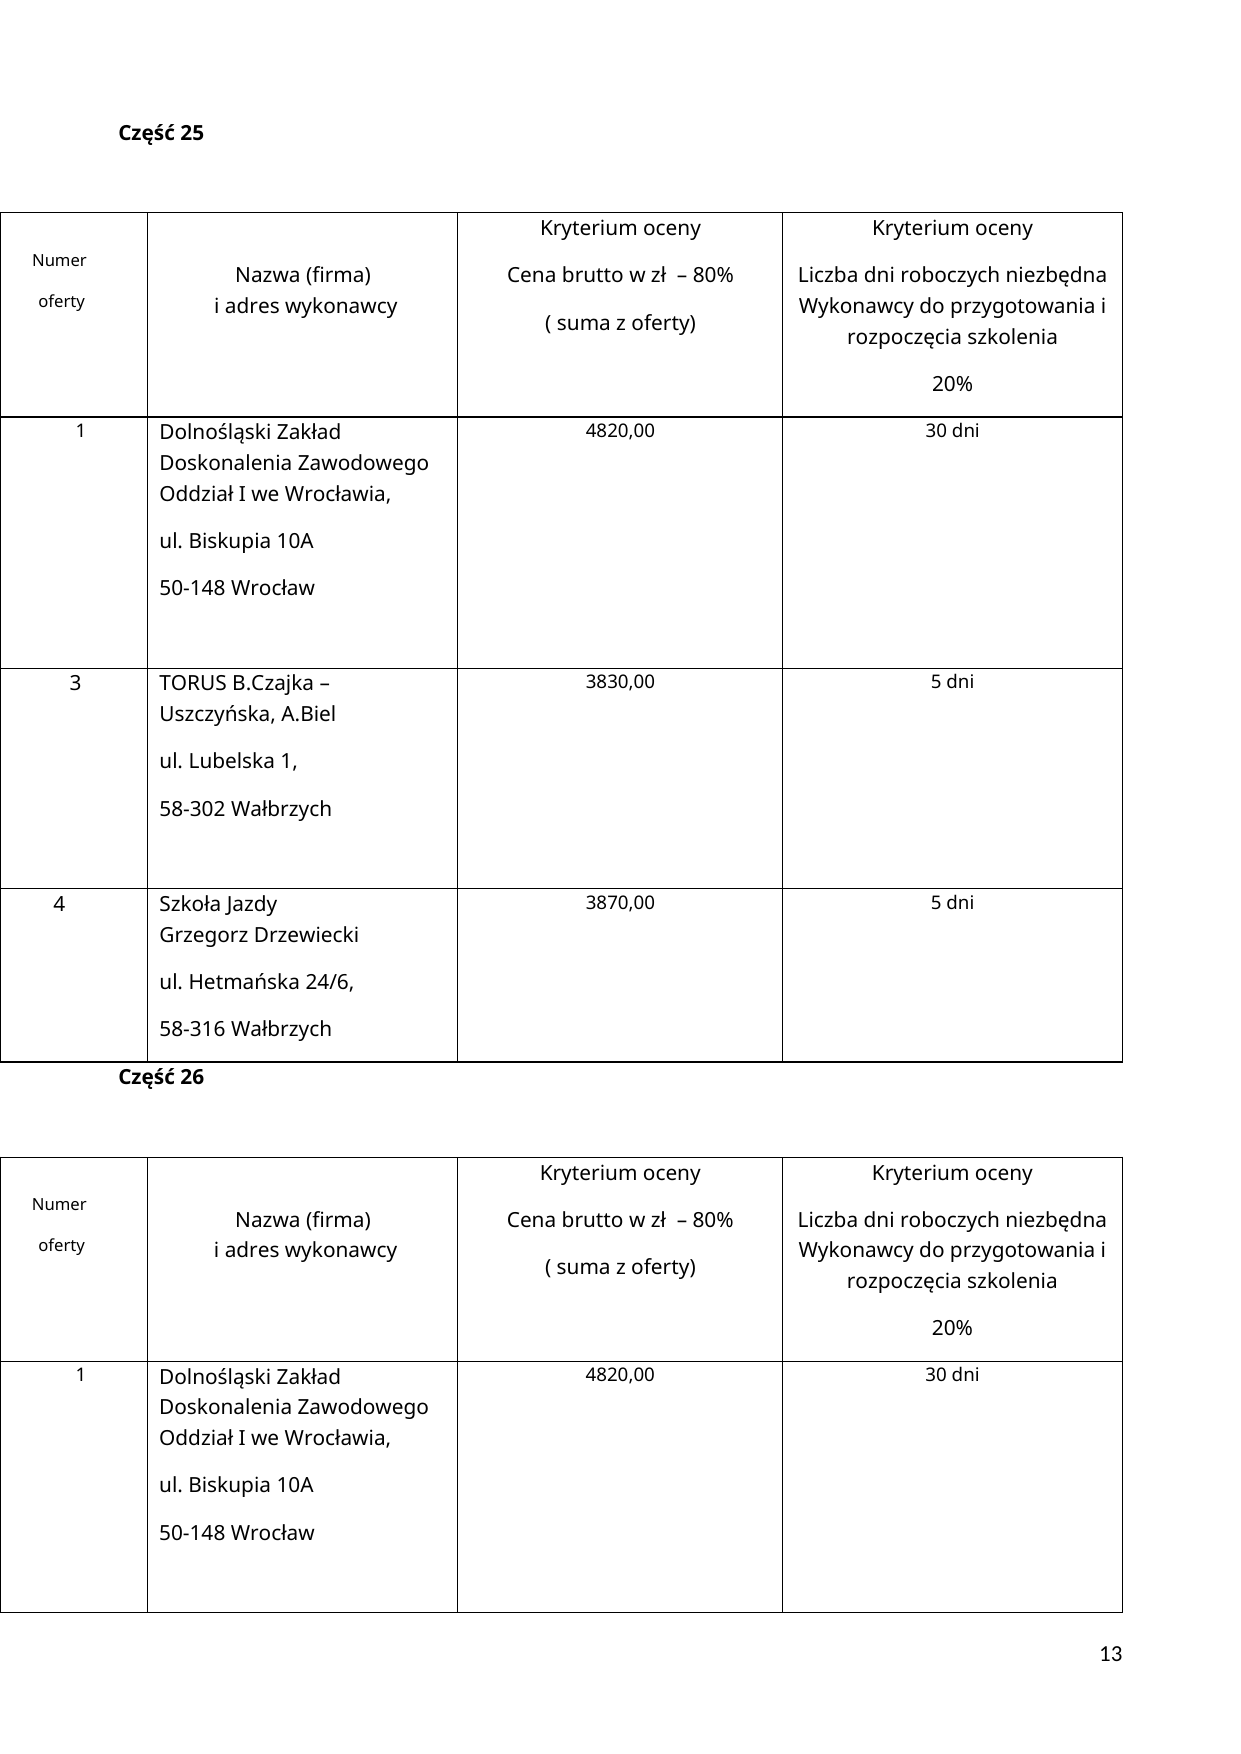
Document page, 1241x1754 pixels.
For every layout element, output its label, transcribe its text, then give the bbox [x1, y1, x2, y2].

table_cell 5 dni [783, 669, 1122, 888]
table_header Numer oferty [1, 213, 147, 416]
table_cell Szkoła Jazdy Grzegorz Drzewiecki ul. Hetmańska 24/6, 58-316 Wałbrzych [148, 889, 457, 1061]
text Część 26 [118, 1063, 1122, 1091]
table_cell 4 4 [1, 889, 147, 1061]
table_cell Dolnośląski Zakład Doskonalenia Zawodowego Oddział I we Wrocławia, ul. Biskupia 10A 50-148 Wrocław [148, 418, 457, 667]
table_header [458, 1158, 782, 1361]
table_cell TORUS B.Czajka – Uszczyńska, A.Biel ul. Lubelska 1, 58-302 Wałbrzych [148, 669, 457, 888]
table_cell 30 dni [783, 418, 1122, 667]
table_cell 3870,00 [458, 889, 782, 1061]
table_cell 4820,00 [458, 418, 782, 667]
table_cell 2 3 [1, 669, 147, 888]
table_header Nazwa (firma) i adres wykonawcy [148, 213, 457, 416]
table_cell 5 dni [783, 889, 1122, 1061]
table_cell 1. 1 [1, 418, 147, 667]
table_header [458, 213, 782, 416]
table_cell 3830,00 [458, 669, 782, 888]
table_cell 30 dni [783, 1362, 1122, 1612]
table_cell 1. 1 [1, 1362, 147, 1612]
table_cell Dolnośląski Zakład Doskonalenia Zawodowego Oddział I we Wrocławia, ul. Biskupia 10A 50-148 Wrocław [148, 1362, 457, 1612]
text Część 25 [118, 118, 1122, 147]
table_header Nazwa (firma) i adres wykonawcy [148, 1158, 457, 1361]
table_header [783, 1158, 1122, 1361]
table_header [783, 213, 1122, 416]
table_cell 4820,00 [458, 1362, 782, 1612]
table_header Numer oferty [1, 1158, 147, 1361]
